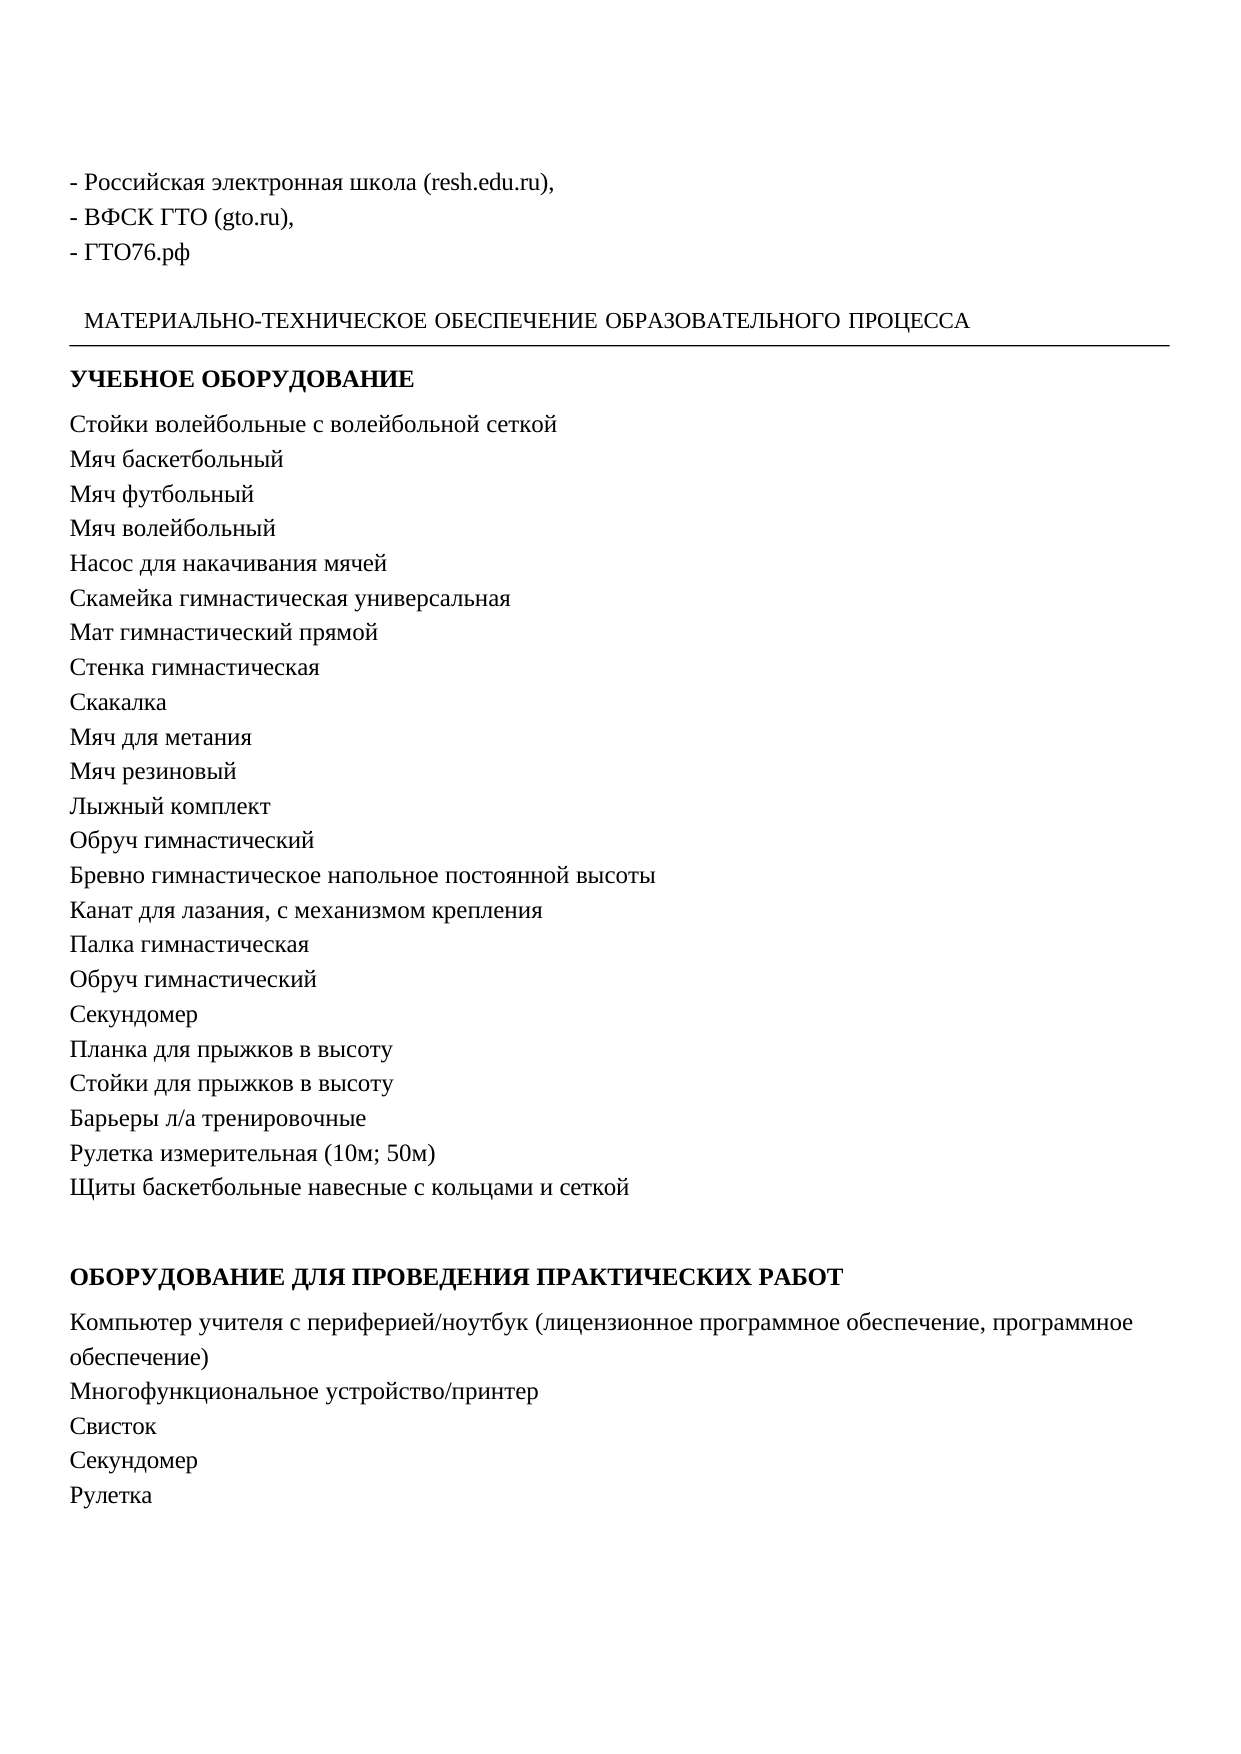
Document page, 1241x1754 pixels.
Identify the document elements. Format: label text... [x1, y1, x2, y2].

text Стойки волейбольные с волейбольной сеткой Мяч баскетбольный [69, 409, 598, 473]
list МАТЕРИАЛЬНО-ТЕХНИЧЕСКОЕ ОБЕСПЕЧЕНИЕ ОБРАЗОВАТЕЛЬНОГО ПРОЦЕССА [84, 307, 1182, 333]
text Скамейка гимнастическая универсальная Мат гимнастический прямой [69, 583, 540, 646]
text Палка гимнастическая Обруч гимнастический Секундомер [69, 929, 318, 1028]
text Мяч футбольный Мяч волейбольный [69, 479, 277, 542]
text Многофункциональное устройство/принтер Свисток [69, 1376, 540, 1440]
text Компьютер учителя с периферией/ноутбук (лицензионное программное обеспечение, программное обеспечение) [69, 1307, 1182, 1370]
text Щиты баскетбольные навесные с кольцами и сеткой [69, 1172, 1182, 1201]
subtitle ОБОРУДОВАНИЕ ДЛЯ ПРОВЕДЕНИЯ ПРАКТИЧЕСКИХ РАБОТ [69, 1262, 1182, 1291]
text Мяч для метания Мяч резиновый Лыжный комплект [69, 722, 272, 820]
text Секундомер Рулетка [69, 1446, 277, 1509]
list ВФСК ГТО (gto.ru), [69, 202, 1182, 230]
text Планка для прыжков в высоту Стойки для прыжков в высоту Барьеры л/а тренировочные Рулетка измерительная (10м; 50м) [69, 1034, 449, 1166]
text Стенка гимнастическая Скакалка [69, 652, 321, 716]
text Бревно гимнастическое напольное постоянной высоты Канат для лазания, с механизмом крепления [69, 860, 713, 924]
list Российская электронная школа (resh.edu.ru), [69, 167, 1182, 195]
text УЧЕБНОЕ ОБОРУДОВАНИЕ [69, 364, 1182, 393]
text Насос для накачивания мячей [69, 548, 1182, 577]
list ГТО76.рф [69, 237, 1182, 265]
text Обруч гимнастический [69, 826, 1182, 854]
